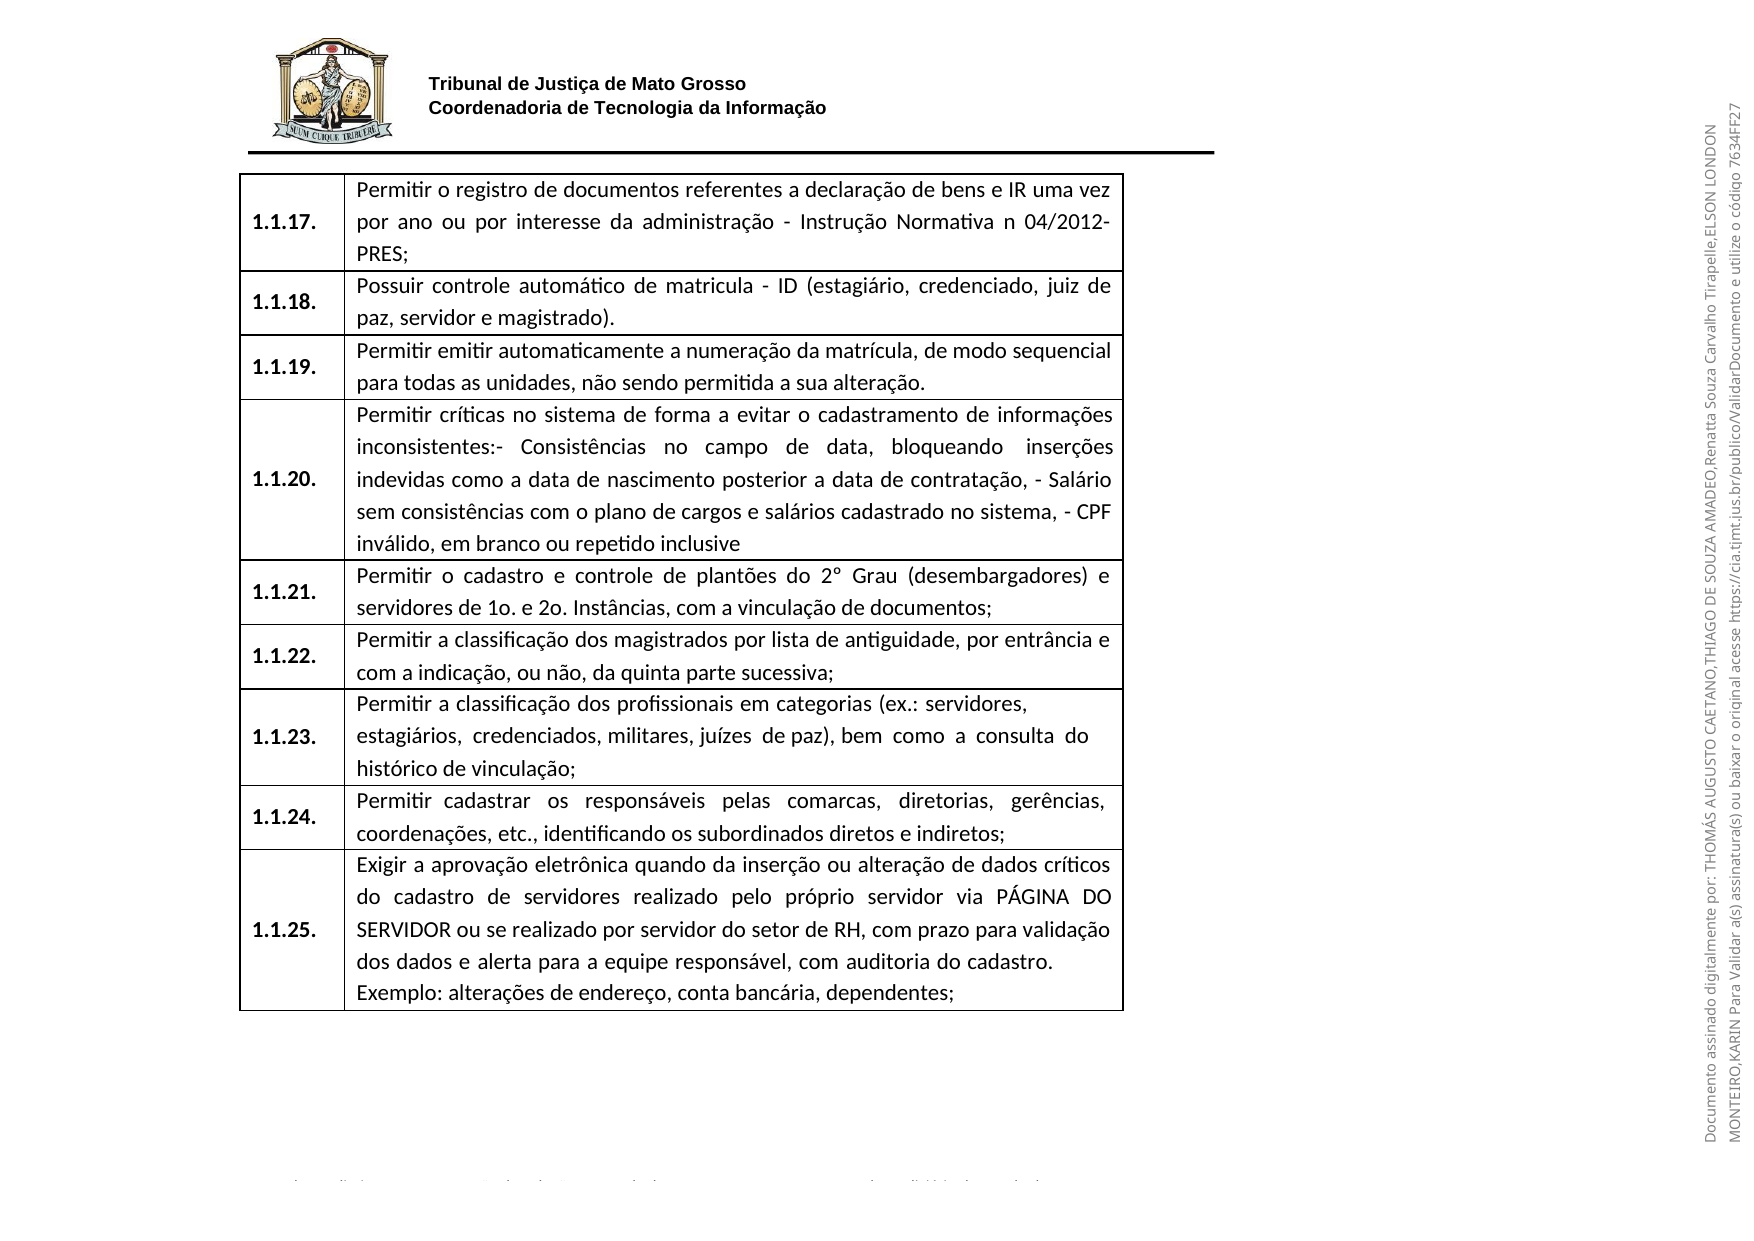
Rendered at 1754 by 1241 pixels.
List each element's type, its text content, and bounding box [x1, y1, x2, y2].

picture [272, 38, 393, 144]
table_cell Permitir a classificação dos profissionais em categorias (ex.: servidores, estagiários, credenciados, militares, juízes de paz), bem como a consulta do histórico de vinculação; [345, 690, 1122, 785]
table_cell 1.1.23. [241, 690, 344, 785]
table_cell Exigir a aprovação eletrônica quando da inserção ou alteração de dados críticos do cadastro de servidores realizado pelo próprio servidor via PÁGINA DO SERVIDOR ou se realizado por servidor do setor de RH, com prazo para validação dos dados e alerta para a equipe responsável, com auditoria do cadastro. Exemplo: alterações de endereço, conta bancária, dependentes; [345, 850, 1122, 1010]
table_cell 1.1.25. [241, 850, 344, 1010]
table_cell Permitir críticas no sistema de forma a evitar o cadastramento de informações inconsistentes:- Consistências no campo de data, bloqueando inserções indevidas como a data de nascimento posterior a data de contratação, - Salário sem consistências com o plano de cargos e salários cadastrado no sistema, - CPF inválido, em branco ou repetido inclusive [345, 400, 1122, 559]
table_cell 1.1.19. [241, 336, 344, 399]
table_header Permitir o registro de documentos referentes a declaração de bens e IR uma vez por ano ou por interesse da administração - Instrução Normativa n 04/2012- PRES; [345, 175, 1122, 270]
table_cell 1.1.18. [241, 272, 344, 334]
table_cell Permitir a classificação dos magistrados por lista de antiguidade, por entrância e com a indicação, ou não, da quinta parte sucessiva; [345, 625, 1122, 688]
table_cell Permitir emitir automaticamente a numeração da matrícula, de modo sequencial para todas as unidades, não sendo permitida a sua alteração. [345, 336, 1122, 399]
table_cell 1.1.21. [241, 561, 344, 624]
table_cell 1.1.20. [241, 400, 344, 559]
text Tribunal de Justiça de Mato Grosso Coordenadoria de Tecnologia da Informação [428, 73, 827, 118]
table_cell Permitir o cadastro e controle de plantões do 2º Grau (desembargadores) e servidores de 1o. e 2o. Instâncias, com a vinculação de documentos; [345, 561, 1122, 624]
table_cell 1.1.24. [241, 786, 344, 849]
table_cell Permitir cadastrar os responsáveis pelas comarcas, diretorias, gerências, coordenações, etc., identificando os subordinados diretos e indiretos; [345, 786, 1122, 849]
table_header 1.1.17. [241, 175, 344, 270]
table_cell Possuir controle automático de matricula - ID (estagiário, credenciado, juiz de paz, servidor e magistrado). [345, 272, 1122, 334]
table_cell 1.1.22. [241, 625, 344, 688]
